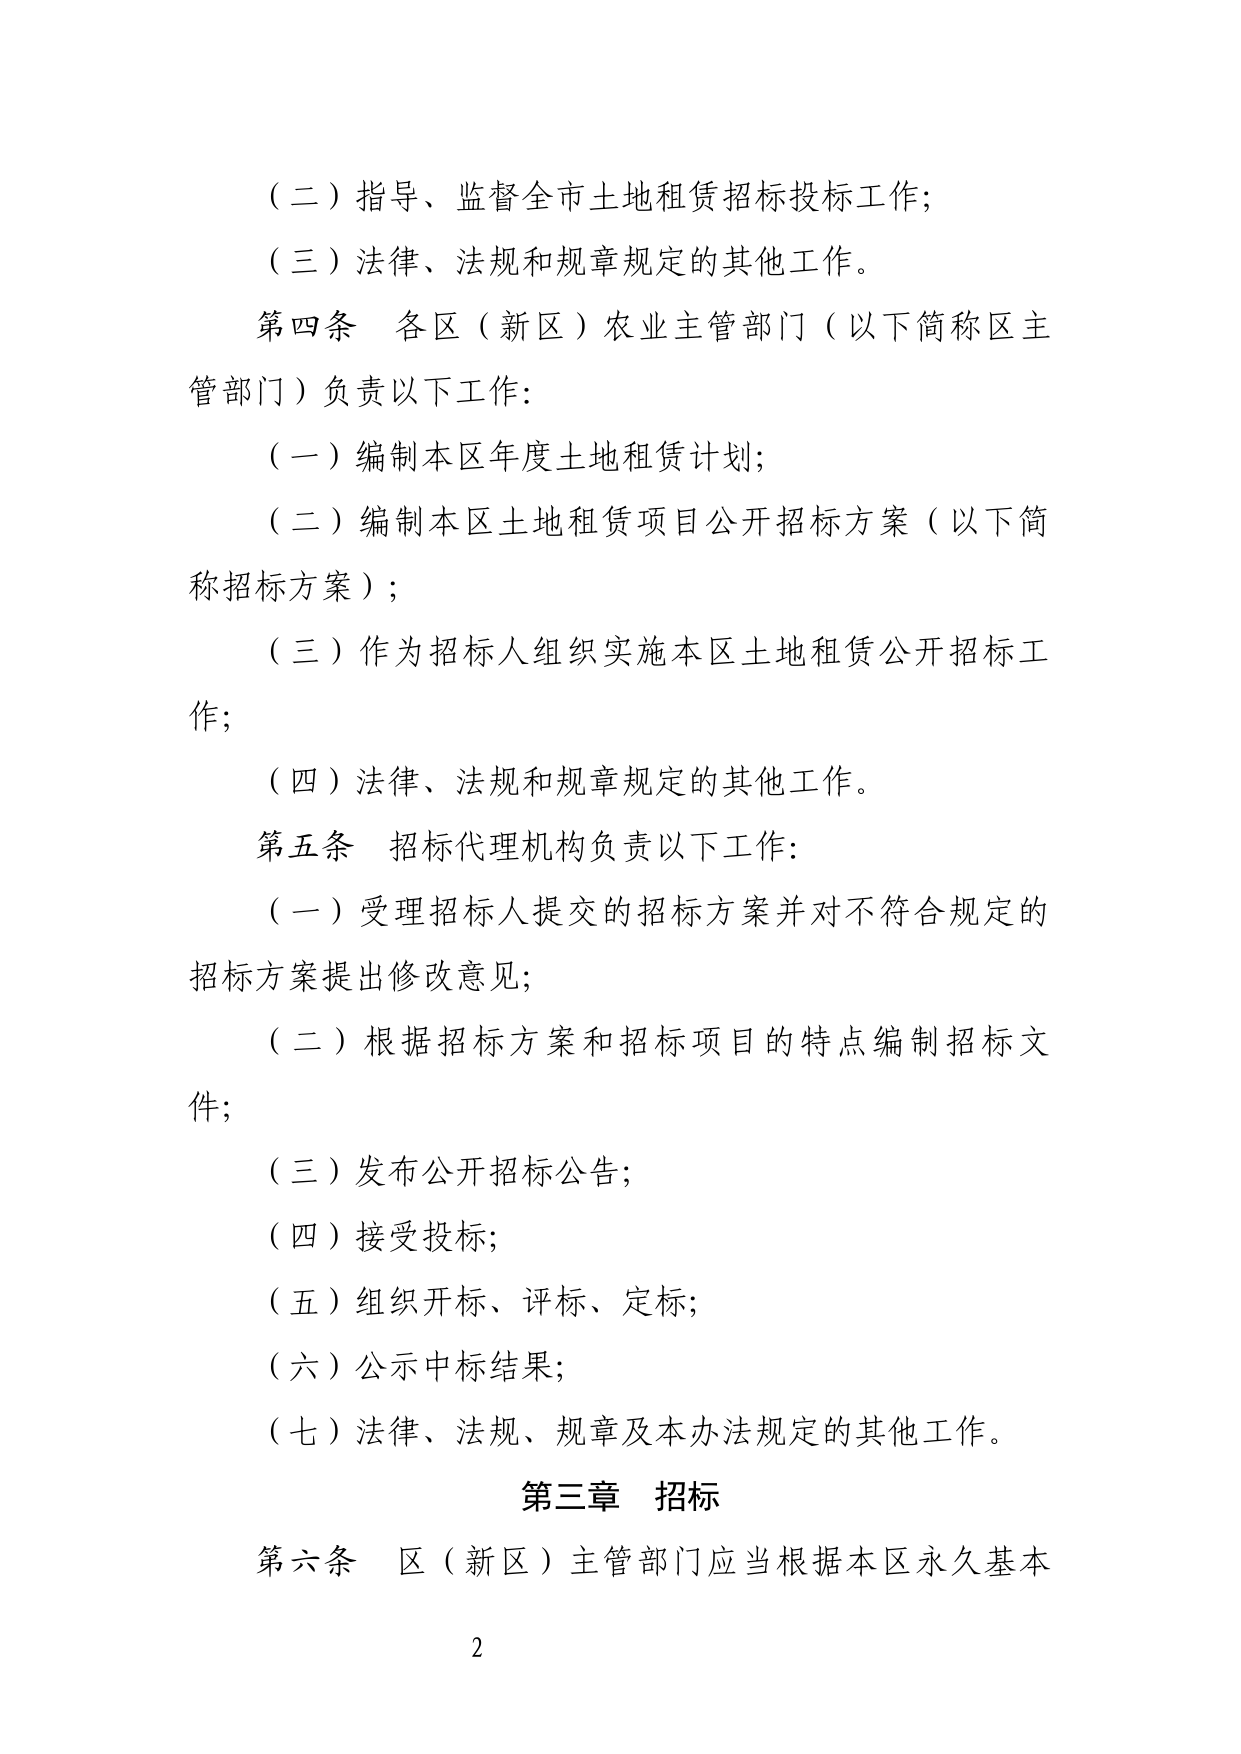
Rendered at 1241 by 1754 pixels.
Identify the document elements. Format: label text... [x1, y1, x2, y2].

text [187, 1527, 1053, 1592]
text （二）指导、监督全市土地租赁招标投标工作； [187, 162, 1053, 227]
text （三）法律、法规和规章规定的其他工作。 [187, 227, 1053, 292]
text （二）编制本区土地租赁项目公开招标方案（以下简称招标方案）； [187, 487, 1053, 617]
text （三）作为招标人组织实施本区土地租赁公开招标工作； [187, 617, 1053, 747]
text （七）法律、法规、规章及本办法规定的其他工作。 [187, 1397, 1053, 1462]
text （一）编制本区年度土地租赁计划； [187, 422, 1053, 487]
text 第四条 各区（新区）农业主管部门（以下简称区主管部门）负责以下工作： [187, 292, 1053, 422]
text （六）公示中标结果； [187, 1332, 1053, 1397]
text （三）发布公开招标公告； [187, 1137, 1053, 1202]
text （一）受理招标人提交的招标方案并对不符合规定的招标方案提出修改意见； [187, 877, 1053, 1007]
text 第三章 招标 [187, 1462, 1053, 1527]
text 第五条 招标代理机构负责以下工作： [187, 812, 1053, 877]
text （四）法律、法规和规章规定的其他工作。 [187, 747, 1053, 812]
text （四）接受投标； [187, 1202, 1053, 1267]
text （二）根据招标方案和招标项目的特点编制招标文件； [187, 1007, 1053, 1137]
text （五）组织开标、评标、定标； [187, 1267, 1053, 1332]
